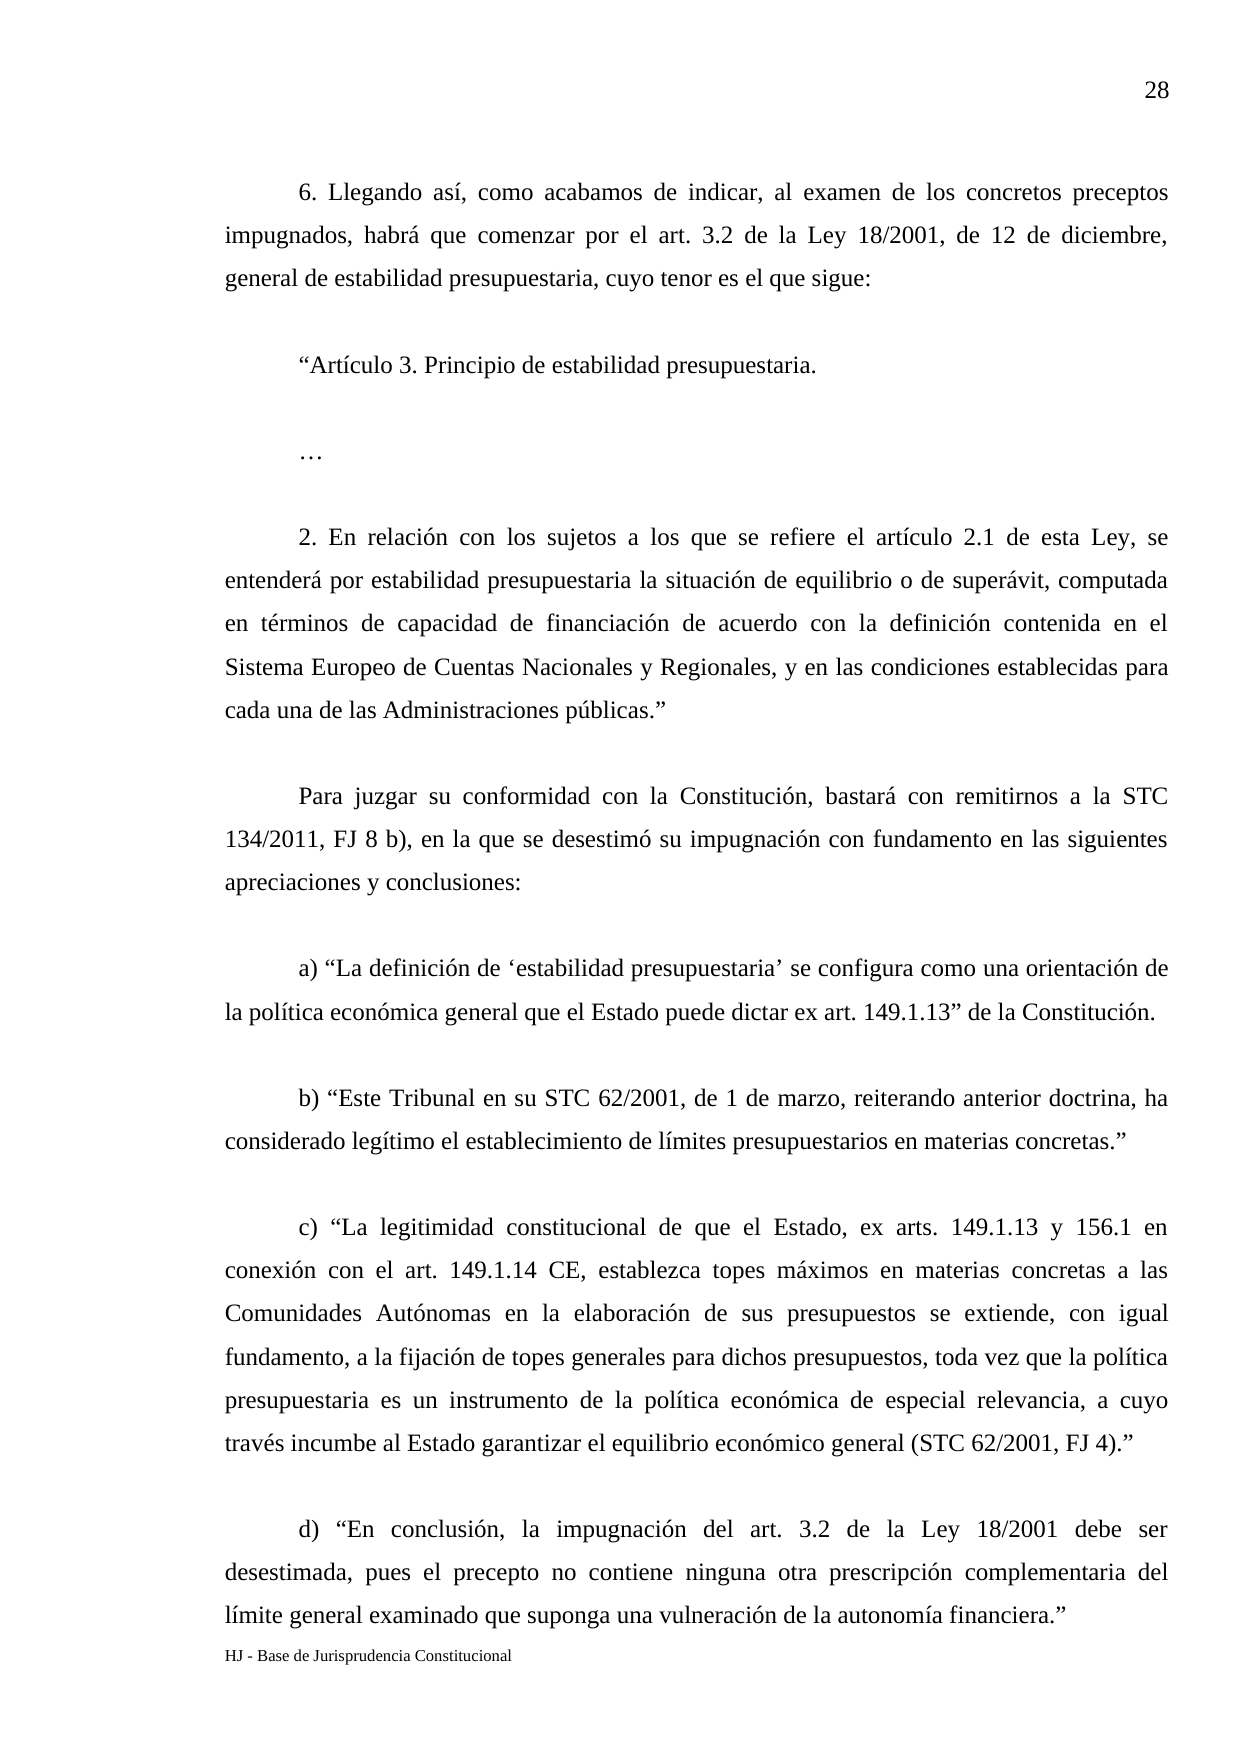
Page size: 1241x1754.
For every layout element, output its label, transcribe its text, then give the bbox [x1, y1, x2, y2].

text a) “La definición de ‘estabilidad presupuestaria’ se configura como una orientación de la política económica general que el Estado puede dictar ex art. 149.1.13” de la Constitución. [224, 953, 1169, 1025]
text d) “En conclusión, la impugnación del art. 3.2 de la Ley 18/2001 debe ser desestimada, pues el precepto no contiene ninguna otra prescripción complementaria del límite general examinado que suponga una vulneración de la autonomía financiera.” [224, 1514, 1169, 1629]
text “Artículo 3. Principio de estabilidad presupuestaria. [224, 350, 1169, 378]
text Para juzgar su conformidad con la Constitución, bastará con remitirnos a la STC 134/2011, FJ 8 b), en la que se desestimó su impugnación con fundamento en las siguientes apreciaciones y conclusiones: [224, 781, 1169, 896]
text 6. Llegando así, como acabamos de indicar, al examen de los concretos preceptos impugnados, habrá que comenzar por el art. 3.2 de la Ley 18/2001, de 12 de diciembre, general de estabilidad presupuestaria, cuyo tenor es el que sigue: [224, 177, 1169, 292]
text 2. En relación con los sujetos a los que se refiere el artículo 2.1 de esta Ley, se entenderá por estabilidad presupuestaria la situación de equilibrio o de superávit, computada en términos de capacidad de financiación de acuerdo con la definición contenida en el Sistema Europeo de Cuentas Nacionales y Regionales, y en las condiciones establecidas para cada una de las Administraciones públicas.” [224, 522, 1169, 723]
text … [224, 436, 1169, 465]
text b) “Este Tribunal en su STC 62/2001, de 1 de marzo, reiterando anterior doctrina, ha considerado legítimo el establecimiento de límites presupuestarios en materias concretas.” [224, 1083, 1169, 1155]
text c) “La legitimidad constitucional de que el Estado, ex arts. 149.1.13 y 156.1 en conexión con el art. 149.1.14 CE, establezca topes máximos en materias concretas a las Comunidades Autónomas en la elaboración de sus presupuestos se extiende, con igual fundamento, a la fijación de topes generales para dichos presupuestos, toda vez que la política presupuestaria es un instrumento de la política económica de especial relevancia, a cuyo través incumbe al Estado garantizar el equilibrio económico general (STC 62/2001, FJ 4).” [224, 1212, 1169, 1457]
